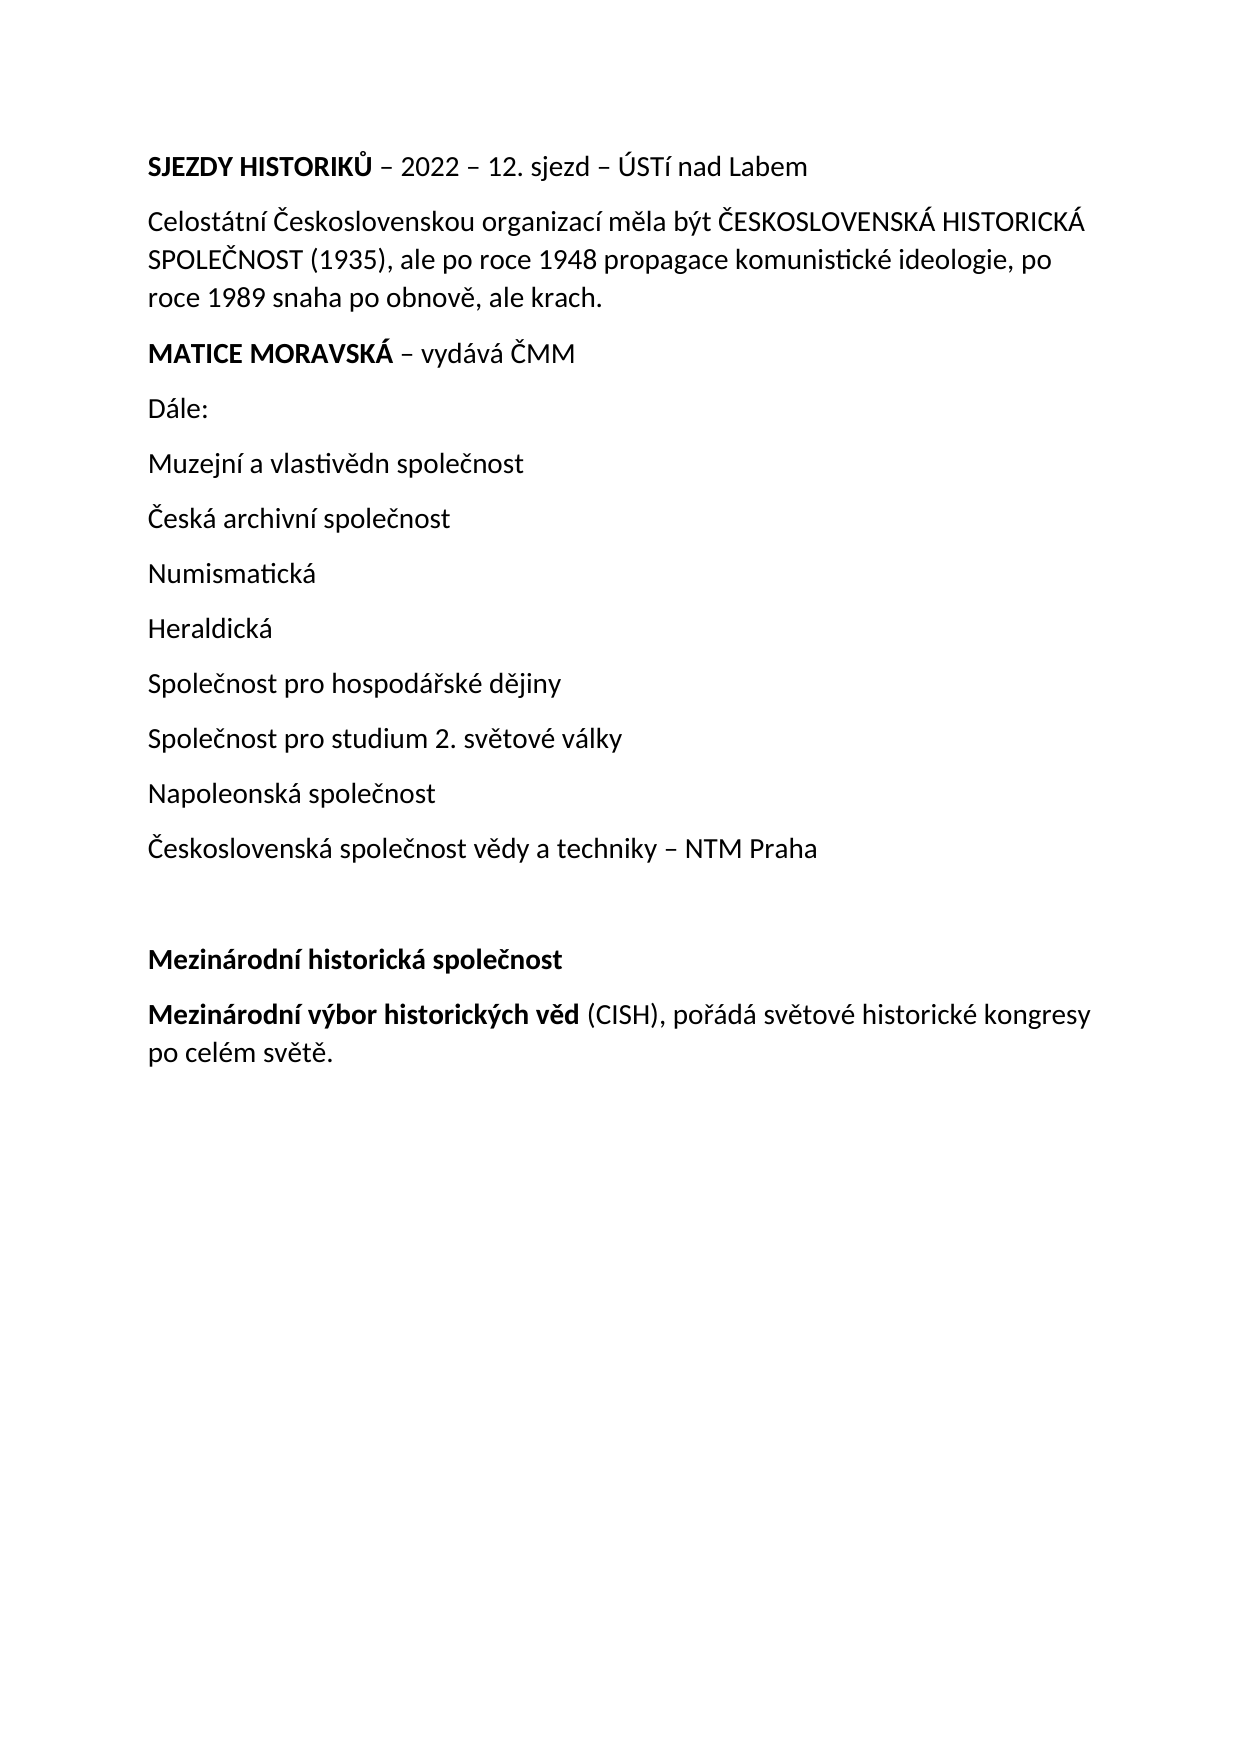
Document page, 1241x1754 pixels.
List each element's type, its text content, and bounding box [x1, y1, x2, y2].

text Mezinárodní historická společnost [148, 941, 1093, 976]
text SJEZDY HISTORIKŮ – 2022 – 12. sjezd – ÚSTí nad Labem [148, 148, 1093, 183]
text Mezinárodní výbor historických věd (CISH), pořádá světové historické kongresy po celém světě. [148, 996, 1093, 1070]
text Česká archivní společnost [148, 500, 1093, 536]
text Celostátní Československou organizací měla být ČESKOSLOVENSKÁ HISTORICKÁ SPOLEČNOST (1935), ale po roce 1948 propagace komunistické ideologie, po roce 1989 snaha po obnově, ale krach. [148, 203, 1093, 315]
text Muzejní a vlastivědn společnost [148, 445, 1093, 481]
text Napoleonská společnost [148, 776, 1093, 811]
text Československá společnost vědy a techniky – NTM Praha [148, 831, 1093, 866]
text Společnost pro hospodářské dějiny [148, 665, 1093, 701]
text Dále: [148, 390, 1093, 425]
text Heraldická [148, 610, 1093, 646]
text Numismatická [148, 555, 1093, 591]
text MATICE MORAVSKÁ – vydává ČMM [148, 335, 1093, 370]
text Společnost pro studium 2. světové války [148, 720, 1093, 756]
